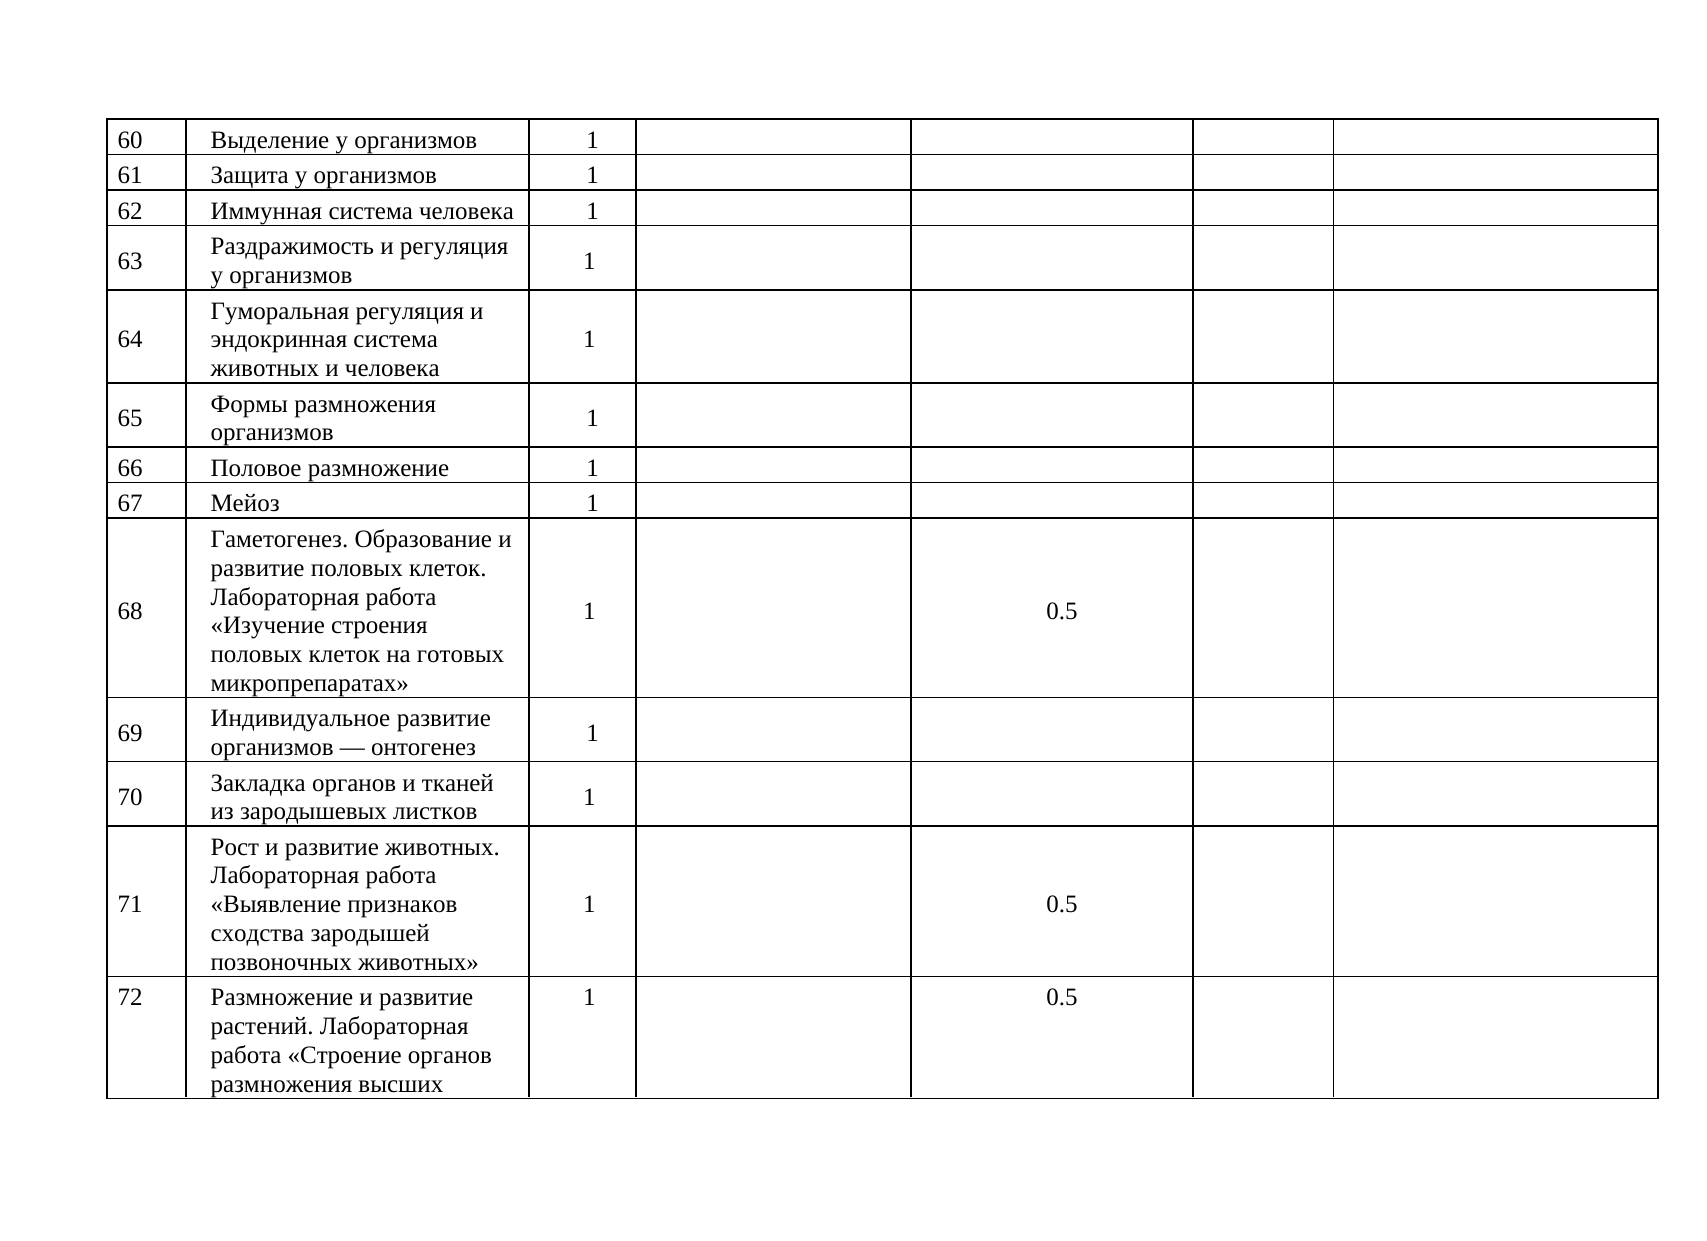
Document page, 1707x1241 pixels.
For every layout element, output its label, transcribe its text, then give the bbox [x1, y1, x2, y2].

table_cell [1334, 977, 1657, 1097]
table_cell [912, 483, 1192, 517]
table_cell [912, 191, 1192, 225]
table_cell 62 [108, 191, 185, 225]
table_cell [637, 226, 910, 289]
table_cell [637, 483, 910, 517]
table_cell Выделение у организмов [187, 120, 528, 154]
table_cell [1334, 155, 1657, 189]
table_cell [637, 698, 910, 761]
table_cell [637, 384, 910, 446]
table_cell [912, 448, 1192, 482]
table_cell [1194, 191, 1333, 225]
table_cell 64 [108, 291, 185, 382]
table_cell 1 [530, 448, 635, 482]
table_cell [1334, 120, 1657, 154]
table_cell 67 [108, 483, 185, 517]
table_cell 1 [530, 977, 635, 1097]
table_cell [912, 698, 1192, 761]
table_cell [637, 827, 910, 976]
table_cell [1194, 483, 1333, 517]
table_cell [637, 519, 910, 697]
table_cell [912, 226, 1192, 289]
table_cell Половое размножение [187, 448, 528, 482]
table_cell 68 [108, 519, 185, 697]
table_cell [1334, 291, 1657, 382]
table_cell 0.5 [912, 827, 1192, 976]
table_cell [1334, 191, 1657, 225]
table_cell [1194, 977, 1333, 1097]
table_cell [1334, 226, 1657, 289]
table_cell [1194, 226, 1333, 289]
table_cell [637, 155, 910, 189]
table_cell [1194, 827, 1333, 976]
table_cell 65 [108, 384, 185, 446]
table_cell 1 [530, 519, 635, 697]
table_cell Индивидуальное развитие организмов — онтогенез [187, 698, 528, 761]
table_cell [187, 977, 528, 1097]
table_cell 66 [108, 448, 185, 482]
table_cell Закладка органов и тканей из зародышевых листков [187, 762, 528, 825]
table_cell [1334, 384, 1657, 446]
table_cell Рост и развитие животных. Лабораторная работа «Выявление признаков сходства зародышей позвоночных животных» [187, 827, 528, 976]
table_cell 60 [108, 120, 185, 154]
table_cell [1194, 384, 1333, 446]
table_cell [1194, 291, 1333, 382]
table_cell 63 [108, 226, 185, 289]
table_cell Гаметогенез. Образование и развитие половых клеток. Лабораторная работа «Изучение строения половых клеток на готовых микропрепаратах» [187, 519, 528, 697]
table_cell 0.5 [912, 519, 1192, 697]
table_cell [1194, 448, 1333, 482]
table_cell [637, 291, 910, 382]
table_cell 69 [108, 698, 185, 761]
table_cell [912, 291, 1192, 382]
table_cell [637, 977, 910, 1097]
table_cell [912, 155, 1192, 189]
table_cell [637, 191, 910, 225]
table_cell 1 [530, 191, 635, 225]
table_cell [1194, 519, 1333, 697]
table_cell 1 [530, 120, 635, 154]
table_cell 71 [108, 827, 185, 976]
table_cell [1334, 448, 1657, 482]
table_cell 1 [530, 384, 635, 446]
table_cell 0.5 [912, 977, 1192, 1097]
table_cell [912, 384, 1192, 446]
table_cell [1334, 698, 1657, 761]
table_cell 1 [530, 483, 635, 517]
table_cell 1 [530, 226, 635, 289]
table_cell 1 [530, 827, 635, 976]
table_cell 1 [530, 698, 635, 761]
table_cell 1 [530, 291, 635, 382]
table_cell [1334, 483, 1657, 517]
table_cell Иммунная система человека [187, 191, 528, 225]
table_cell [1194, 762, 1333, 825]
table_cell 1 [530, 762, 635, 825]
table_cell Защита у организмов [187, 155, 528, 189]
table_cell [1334, 827, 1657, 976]
table_cell [1334, 519, 1657, 697]
table_cell [1194, 155, 1333, 189]
table_cell [1194, 120, 1333, 154]
table_cell [1194, 698, 1333, 761]
table_cell Формы размножения организмов [187, 384, 528, 446]
table_cell [912, 762, 1192, 825]
table_cell 61 [108, 155, 185, 189]
table_cell [1334, 762, 1657, 825]
table_cell [637, 120, 910, 154]
table_cell [637, 762, 910, 825]
table_cell 1 [530, 155, 635, 189]
table_cell Гуморальная регуляция и эндокринная система животных и человека [187, 291, 528, 382]
table_cell 72 [108, 977, 185, 1097]
table_cell Мейоз [187, 483, 528, 517]
table_cell [637, 448, 910, 482]
table_cell 70 [108, 762, 185, 825]
table_cell Раздражимость и регуляция у организмов [187, 226, 528, 289]
table_cell [912, 120, 1192, 154]
